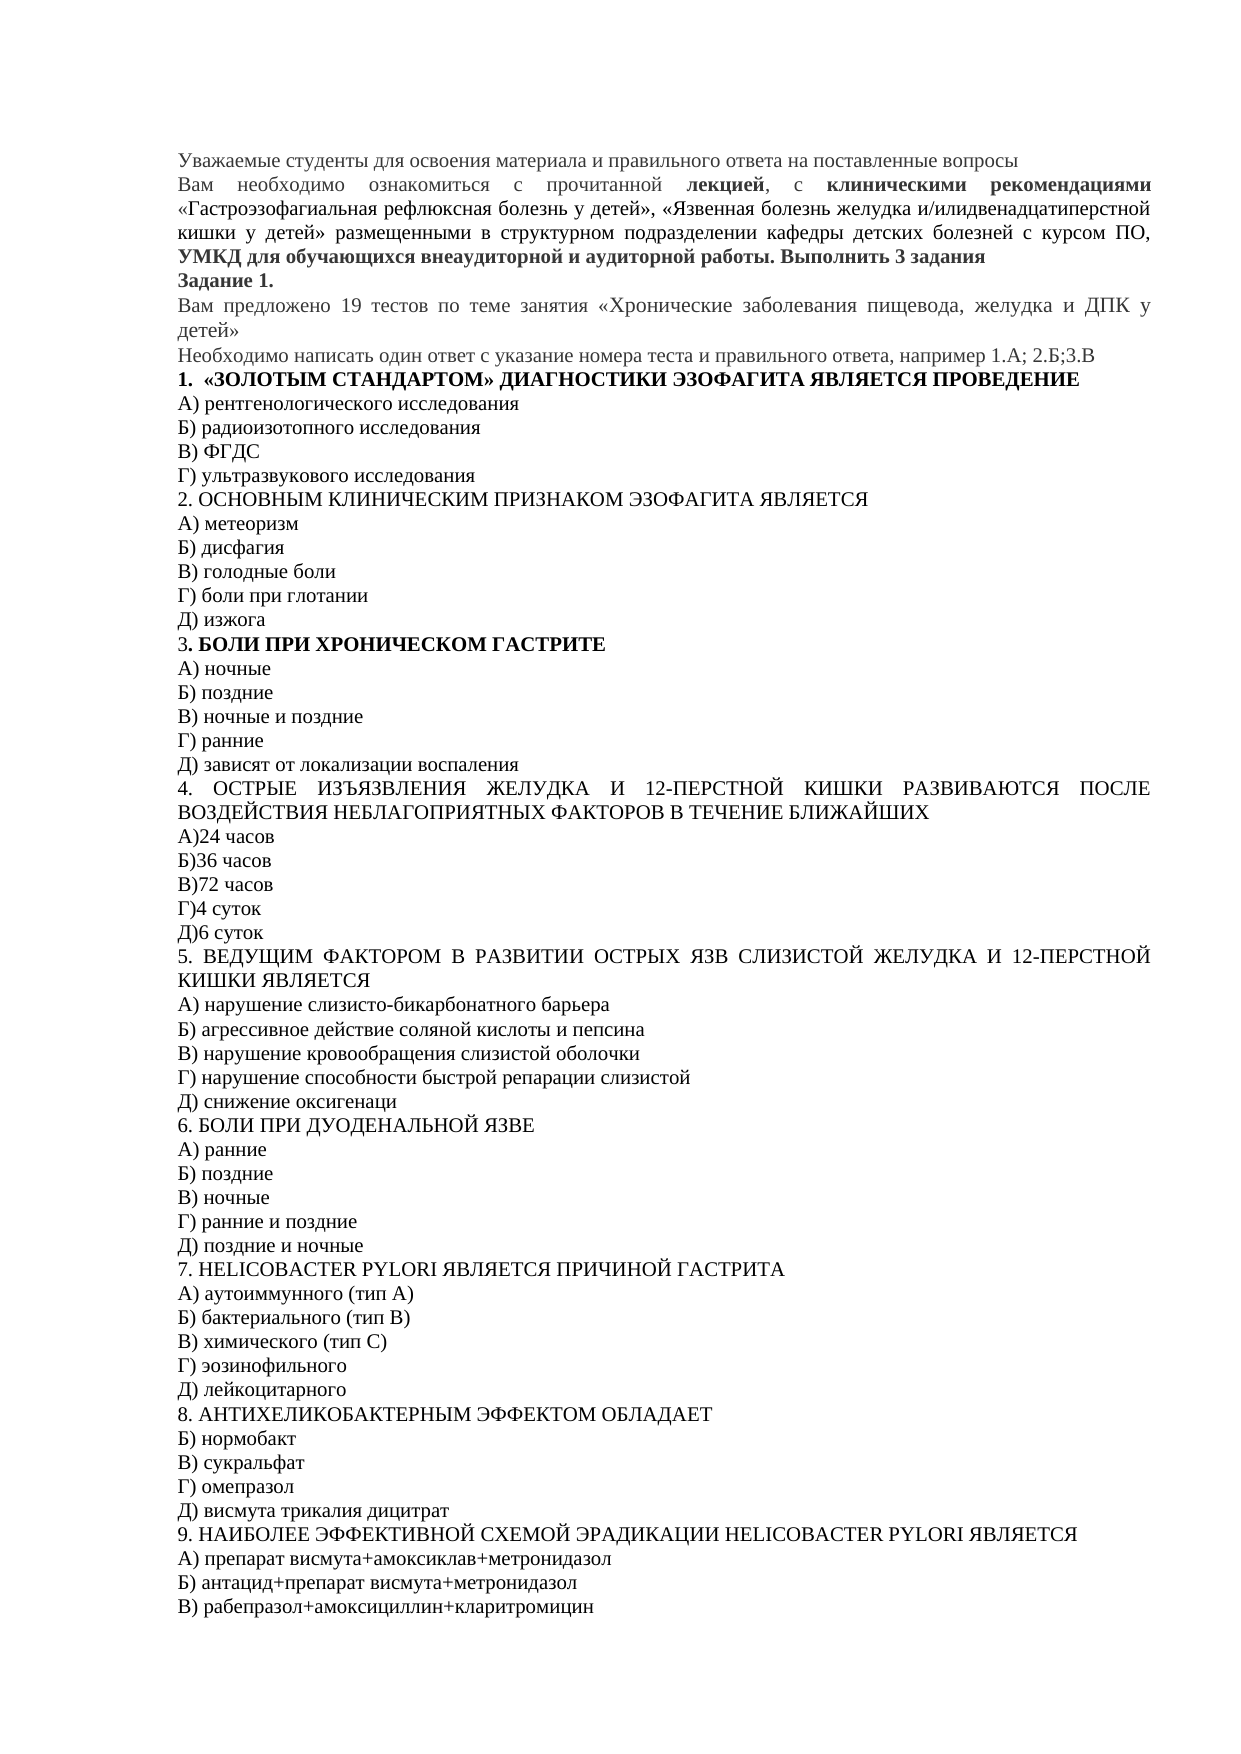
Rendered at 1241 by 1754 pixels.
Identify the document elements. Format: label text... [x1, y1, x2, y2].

text Г) нарушение способности быстрой репарации слизистой [177, 1064, 1152, 1089]
text В) ФГДС [177, 439, 1152, 463]
text В) ночные и поздние [177, 704, 1152, 728]
text Д) лейкоцитарного [177, 1377, 1152, 1401]
text А) аутоиммунного (тип А) [177, 1281, 1152, 1305]
text А) рентгенологического исследования [177, 391, 1152, 415]
text А) препарат висмута+амоксиклав+метронидазол [177, 1546, 1152, 1570]
text Б) поздние [177, 679, 1152, 704]
text 5. ВЕДУЩИМ ФАКТОРОМ В РАЗВИТИИ ОСТРЫХ ЯЗВ СЛИЗИСТОЙ ЖЕЛУДКА И 12-ПЕРСТНОЙ КИШКИ ЯВЛЯЕТСЯ [177, 944, 1152, 992]
text Г) ранние [177, 728, 1152, 752]
text В) голодные боли [177, 559, 1152, 583]
text 6. БОЛИ ПРИ ДУОДЕНАЛЬНОЙ ЯЗВЕ [177, 1113, 1152, 1137]
text Г) ранние и поздние [177, 1209, 1152, 1233]
text 1. «ЗОЛОТЫМ СТАНДАРТОМ» ДИАГНОСТИКИ ЭЗОФАГИТА ЯВЛЯЕТСЯ ПРОВЕДЕНИЕ [177, 367, 1152, 391]
text В) нарушение кровообращения слизистой оболочки [177, 1041, 1152, 1064]
text В) сукральфат [177, 1449, 1152, 1474]
text 9. НАИБОЛЕЕ ЭФФЕКТИВНОЙ СХЕМОЙ ЭРАДИКАЦИИ HELICOBACTER PYLORI ЯВЛЯЕТСЯ [177, 1522, 1152, 1546]
text Б) поздние [177, 1161, 1152, 1185]
text Г) ультразвукового исследования [177, 463, 1152, 487]
text В) ночные [177, 1185, 1152, 1209]
text Д) снижение оксигенаци [177, 1089, 1152, 1113]
text Вам необходимо ознакомиться с прочитанной лекцией, с клиническими рекомендациями «Гастроэзофагиальная рефлюксная болезнь у детей», «Язвенная болезнь желудка и/илидвенадцатиперстной кишки у детей» размещенными в структурном подразделении кафедры детских болезней с курсом ПО, УМКД для обучающихся внеаудиторной и аудиторной работы. Выполнить 3 задания [177, 172, 1152, 268]
text Уважаемые студенты для освоения материала и правильного ответа на поставленные вопросы [177, 148, 1152, 172]
text В)72 часов [177, 872, 1152, 896]
text Б) антацид+препарат висмута+метронидазол [177, 1570, 1152, 1594]
text Г) омепразол [177, 1474, 1152, 1498]
text Необходимо написать один ответ с указание номера теста и правильного ответа, например 1.А; 2.Б;3.В [177, 343, 1152, 367]
text 4. ОСТРЫЕ ИЗЪЯЗВЛЕНИЯ ЖЕЛУДКА И 12-ПЕРСТНОЙ КИШКИ РАЗВИВАЮТСЯ ПОСЛЕ ВОЗДЕЙСТВИЯ НЕБЛАГОПРИЯТНЫХ ФАКТОРОВ В ТЕЧЕНИЕ БЛИЖАЙШИХ [177, 776, 1152, 824]
text Б) дисфагия [177, 535, 1152, 559]
text 8. АНТИХЕЛИКОБАКТЕРНЫМ ЭФФЕКТОМ ОБЛАДАЕТ [177, 1401, 1152, 1426]
text Б)36 часов [177, 848, 1152, 872]
text Г)4 суток [177, 896, 1152, 920]
text Б) радиоизотопного исследования [177, 415, 1152, 439]
text Б) агрессивное действие соляной кислоты и пепсина [177, 1016, 1152, 1041]
text В) рабепразол+амоксициллин+кларитромицин [177, 1594, 1152, 1618]
text А) метеоризм [177, 511, 1152, 535]
text Д) поздние и ночные [177, 1233, 1152, 1257]
text Д)6 суток [177, 920, 1152, 944]
text Задание 1. [177, 268, 1152, 292]
text Д) зависят от локализации воспаления [177, 752, 1152, 776]
text Б) бактериального (тип В) [177, 1305, 1152, 1329]
text В) химического (тип С) [177, 1329, 1152, 1353]
text 3. БОЛИ ПРИ ХРОНИЧЕСКОМ ГАСТРИТЕ [177, 631, 1152, 656]
text Б) нормобакт [177, 1426, 1152, 1449]
text 2. ОСНОВНЫМ КЛИНИЧЕСКИМ ПРИЗНАКОМ ЭЗОФАГИТА ЯВЛЯЕТСЯ [177, 487, 1152, 511]
text А) ранние [177, 1137, 1152, 1161]
text Вам предложено 19 тестов по теме занятия «Хронические заболевания пищевода, желудка и ДПК у детей» [177, 292, 1152, 343]
text А)24 часов [177, 824, 1152, 848]
text Г) эозинофильного [177, 1353, 1152, 1377]
text А) нарушение слизисто-бикарбонатного барьера [177, 992, 1152, 1016]
text 7. HELICOBACTER PYLORI ЯВЛЯЕТСЯ ПРИЧИНОЙ ГАСТРИТА [177, 1257, 1152, 1281]
text Д) висмута трикалия дицитрат [177, 1498, 1152, 1522]
text Д) изжога [177, 607, 1152, 631]
text А) ночные [177, 656, 1152, 679]
text Г) боли при глотании [177, 583, 1152, 607]
